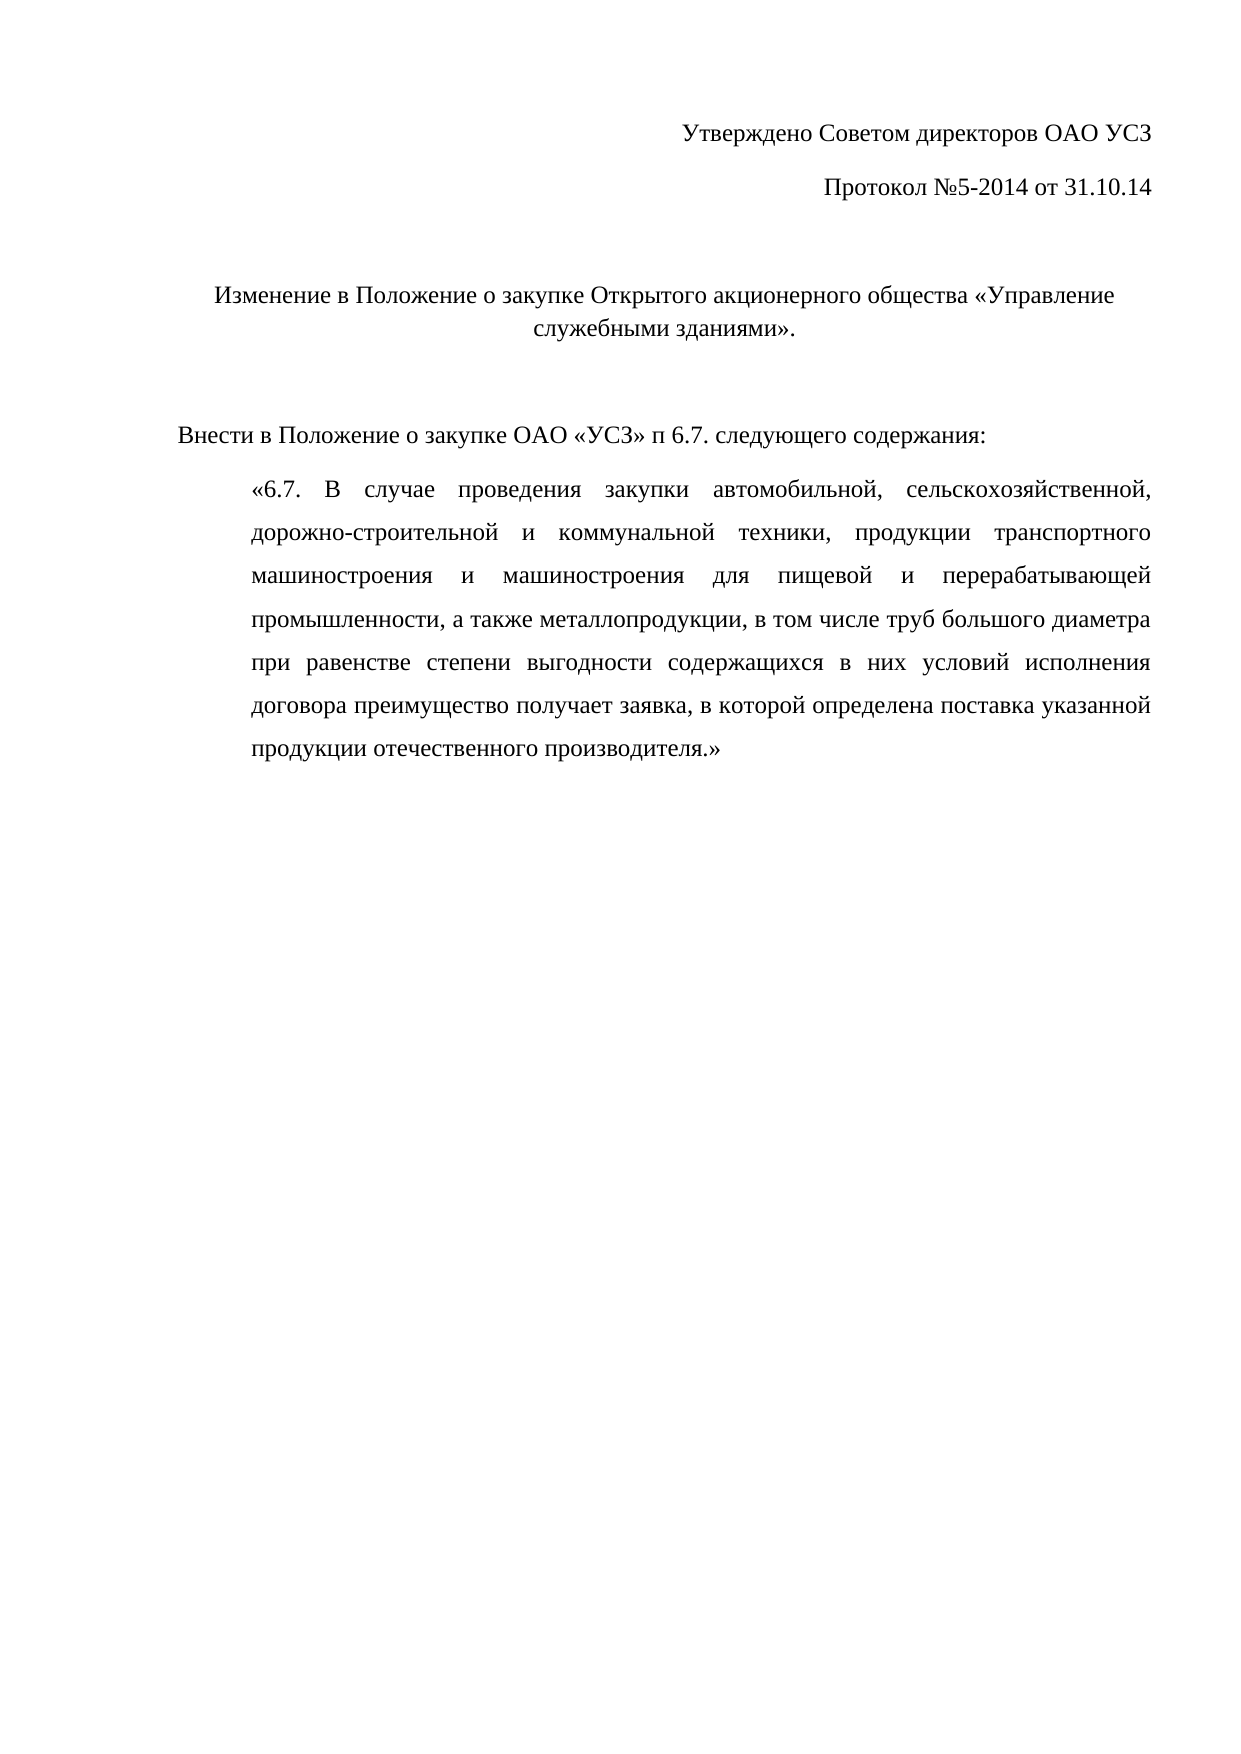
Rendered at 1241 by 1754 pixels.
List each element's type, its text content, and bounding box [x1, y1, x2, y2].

list «6.7. В случае проведения закупки автомобильной, сельскохозяйственной, дорожно-строительной и коммунальной техники, продукции транспортного машиностроения и машиностроения для пищевой и перерабатывающей промышленности, а также металлопродукции, в том числе труб большого диаметра при равенстве степени выгодности содержащихся в них условий исполнения договора преимущество получает заявка, в которой определена поставка указанной продукции отечественного производителя.» [251, 474, 1152, 762]
text Изменение в Положение о закупке Открытого акционерного общества «Управление служебными зданиями». [177, 280, 1152, 341]
text Утверждено Советом директоров ОАО УСЗ [177, 118, 1152, 147]
text Протокол №5-2014 от 31.10.14 [177, 172, 1152, 201]
text Внести в Положение о закупке ОАО «УСЗ» п 6.7. следующего содержания: [177, 420, 1152, 449]
